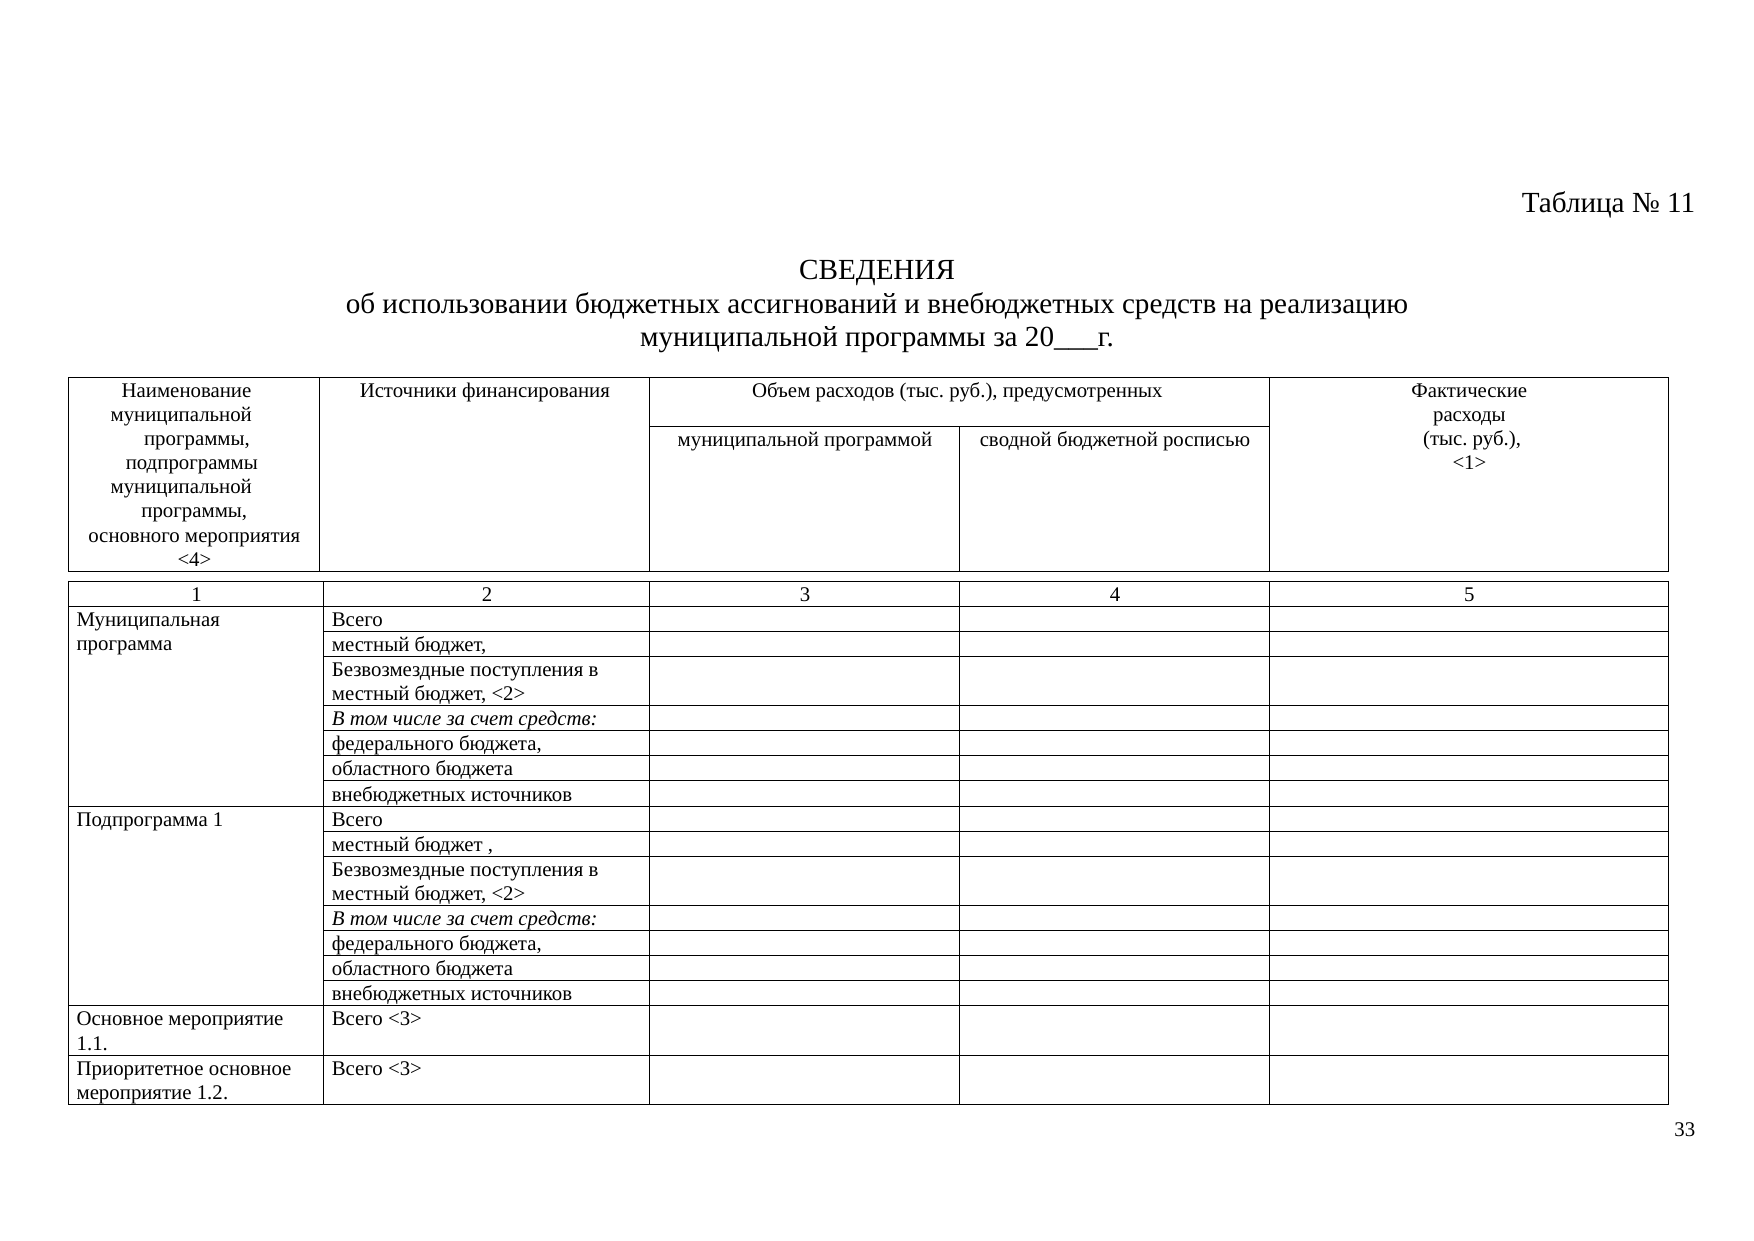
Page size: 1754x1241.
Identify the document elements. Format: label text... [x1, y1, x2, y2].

table_cell [960, 607, 1269, 631]
table_cell [1270, 832, 1668, 856]
table_cell [960, 1006, 1269, 1054]
table_cell В том числе за счет средств: [324, 706, 649, 730]
table_cell [1270, 1056, 1668, 1104]
table_cell Всего [324, 807, 649, 831]
table_cell [650, 931, 959, 955]
table_cell Всего <3> [324, 1056, 649, 1104]
table_cell [960, 632, 1269, 656]
table_header 5 [1270, 582, 1668, 606]
table_cell [960, 857, 1269, 905]
table_header 4 [960, 582, 1269, 606]
text СВЕДЕНИЯ [59, 252, 1695, 286]
table_cell [1270, 807, 1668, 831]
table_header 3 [650, 582, 959, 606]
table_cell сводной бюджетной росписью [960, 427, 1269, 571]
table_cell В том числе за счет средств: [324, 906, 649, 930]
table_cell [650, 657, 959, 705]
table_cell [650, 781, 959, 806]
table_cell [1270, 706, 1668, 730]
table_cell [650, 1056, 959, 1104]
table_cell [1270, 857, 1668, 905]
table_header Наименование муниципальной программы, подпрограммы муниципальной программы, основного мероприятия <4> [69, 378, 319, 571]
table_cell муниципальной программой [650, 427, 959, 571]
table_cell [650, 906, 959, 930]
table_cell областного бюджета [324, 756, 649, 780]
table_cell [1270, 756, 1668, 780]
table_cell [960, 756, 1269, 780]
table_cell [1270, 931, 1668, 955]
table_cell Приоритетное основное мероприятие 1.2. [69, 1056, 323, 1104]
table_cell [960, 657, 1269, 705]
table_cell внебюджетных источников [324, 981, 649, 1005]
table_cell Всего <3> [324, 1006, 649, 1054]
table_cell [1270, 657, 1668, 705]
table_cell [1270, 781, 1668, 806]
table_header Фактические расходы (тыс. руб.), <1> [1270, 378, 1668, 571]
text муниципальной программы за 20___г. [59, 319, 1695, 353]
table_header 2 [324, 582, 649, 606]
table_cell местный бюджет , [324, 832, 649, 856]
table_cell местный бюджет, [324, 632, 649, 656]
text Таблица № 11 [59, 185, 1695, 219]
table_cell [960, 906, 1269, 930]
table_cell [1270, 731, 1668, 755]
table_header Объем расходов (тыс. руб.), предусмотренных [650, 378, 1269, 426]
table_cell [650, 756, 959, 780]
table_cell [650, 706, 959, 730]
table_cell [960, 807, 1269, 831]
table_cell внебюджетных источников [324, 781, 649, 806]
table_cell [650, 956, 959, 980]
table_header Источники финансирования [320, 378, 649, 571]
table_cell Муниципальная программа [69, 607, 323, 806]
table_cell [1270, 607, 1668, 631]
table_cell [1270, 906, 1668, 930]
table_cell Основное мероприятие 1.1. [69, 1006, 323, 1054]
table_cell [960, 956, 1269, 980]
table_cell [960, 731, 1269, 755]
table_cell федерального бюджета, [324, 731, 649, 755]
table_cell [650, 731, 959, 755]
table_cell [650, 857, 959, 905]
table_cell [960, 931, 1269, 955]
table_cell [650, 807, 959, 831]
table_cell [650, 607, 959, 631]
table_cell Подпрограмма 1 [69, 807, 323, 1005]
table_cell [1270, 956, 1668, 980]
table_cell [650, 832, 959, 856]
table_cell [650, 981, 959, 1005]
table_cell [1270, 981, 1668, 1005]
table_cell Безвозмездные поступления в местный бюджет, <2> [324, 857, 649, 905]
table_cell [960, 981, 1269, 1005]
table_cell областного бюджета [324, 956, 649, 980]
table_cell [960, 706, 1269, 730]
table_cell [960, 1056, 1269, 1104]
table_cell [960, 832, 1269, 856]
text об использовании бюджетных ассигнований и внебюджетных средств на реализацию [59, 286, 1695, 319]
table_cell [960, 781, 1269, 806]
table_cell [1270, 1006, 1668, 1054]
table_cell [650, 1006, 959, 1054]
table_cell Всего [324, 607, 649, 631]
table_cell [1270, 632, 1668, 656]
table_cell Безвозмездные поступления в местный бюджет, <2> [324, 657, 649, 705]
table_cell [650, 632, 959, 656]
table_cell федерального бюджета, [324, 931, 649, 955]
table_header 1 [69, 582, 323, 606]
